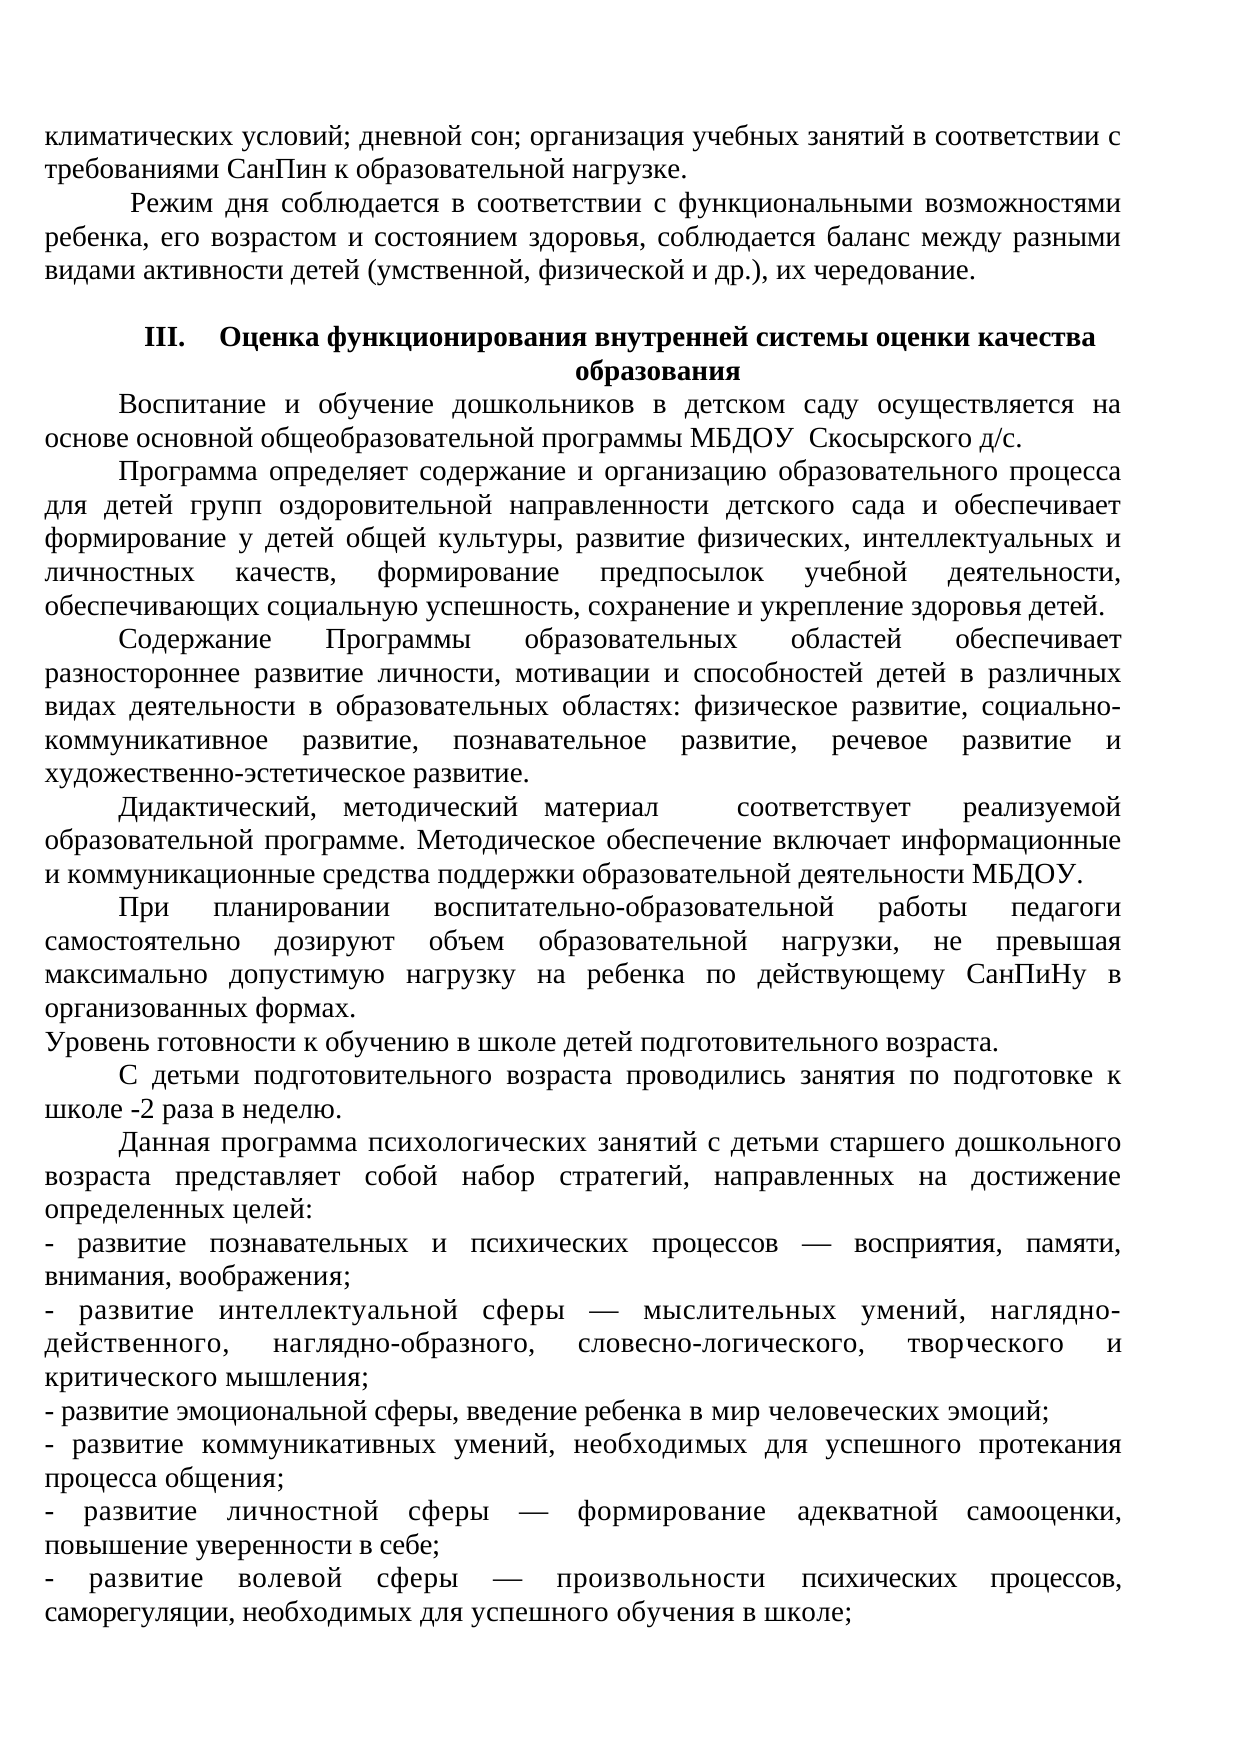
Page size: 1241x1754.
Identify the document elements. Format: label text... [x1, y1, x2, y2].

text - развитие волевой сферы — произвольности психических процессов, саморегуляции, необходимых для успешного обучения в школе; [44, 1560, 1122, 1627]
text Режим дня соблюдается в соответствии с функциональными возможностями ребенка, его возрастом и состоянием здоровья, соблюдается баланс между разными видами активности детей (умственной, физической и др.), их чередование. [44, 185, 1122, 286]
text При планировании воспитательно-образовательной работы педагоги самостоятельно дозируют объем образовательной нагрузки, не превышая максимально допустимую нагрузку на ребенка по действующему СанПиНу в организованных формах. [44, 889, 1122, 1024]
text Данная программа психологических занятий с детьми старшего дошкольного возраста представляет собой набор стратегий, направленных на достижение определенных целей: [44, 1124, 1122, 1225]
text Содержание Программы образовательных областей обеспечивает разностороннее развитие личности, мотивации и способностей детей в различных видах деятельности в образовательных областях: физическое развитие, социально-коммуникативное развитие, познавательное развитие, речевое развитие и художественно-эстетическое развитие. [44, 621, 1122, 789]
text - развитие коммуникативных умений, необходимых для успешного протекания процесса общения; [44, 1426, 1122, 1493]
list Оценка функционирования внутренней системы оценки качества образования [118, 319, 1122, 386]
text Программа определяет содержание и организацию образовательного процесса для детей групп оздоровительной направленности детского сада и обеспечивает формирование у детей общей культуры, развитие физических, интеллектуальных и личностных качеств, формирование предпосылок учебной деятельности, обеспечивающих социальную успешность, сохранение и укрепление здоровья детей. [44, 453, 1122, 621]
text - развитие познавательных и психических процессов — восприятия, памяти, внимания, воображения; [44, 1225, 1122, 1292]
text Уровень готовности к обучению в школе детей подготовительного возраста. [44, 1024, 1122, 1057]
text С детьми подготовительного возраста проводились занятия по подготовке к школе -2 раза в неделю. [44, 1057, 1122, 1124]
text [44, 118, 1122, 185]
text - развитие личностной сферы — формирование адекватной самооценки, повышение уверенности в себе; [44, 1493, 1122, 1560]
text Воспитание и обучение дошкольников в детском саду осуществляется на основе основной общеобразовательной программы МБДОУ Скосырского д/с. [44, 386, 1122, 453]
text - развитие эмоциональной сферы, введение ребенка в мир человеческих эмоций; [44, 1393, 1122, 1426]
text - развитие интеллектуальной сферы — мыслительных умений, наглядно-действенного, наглядно-образного, словесно-логического, творческого и критического мышления; [44, 1292, 1122, 1393]
text Дидактический, методический материал соответствует реализуемой образовательной программе. Методическое обеспечение включает информационные и коммуникационные средства поддержки образовательной деятельности МБДОУ. [44, 789, 1122, 889]
